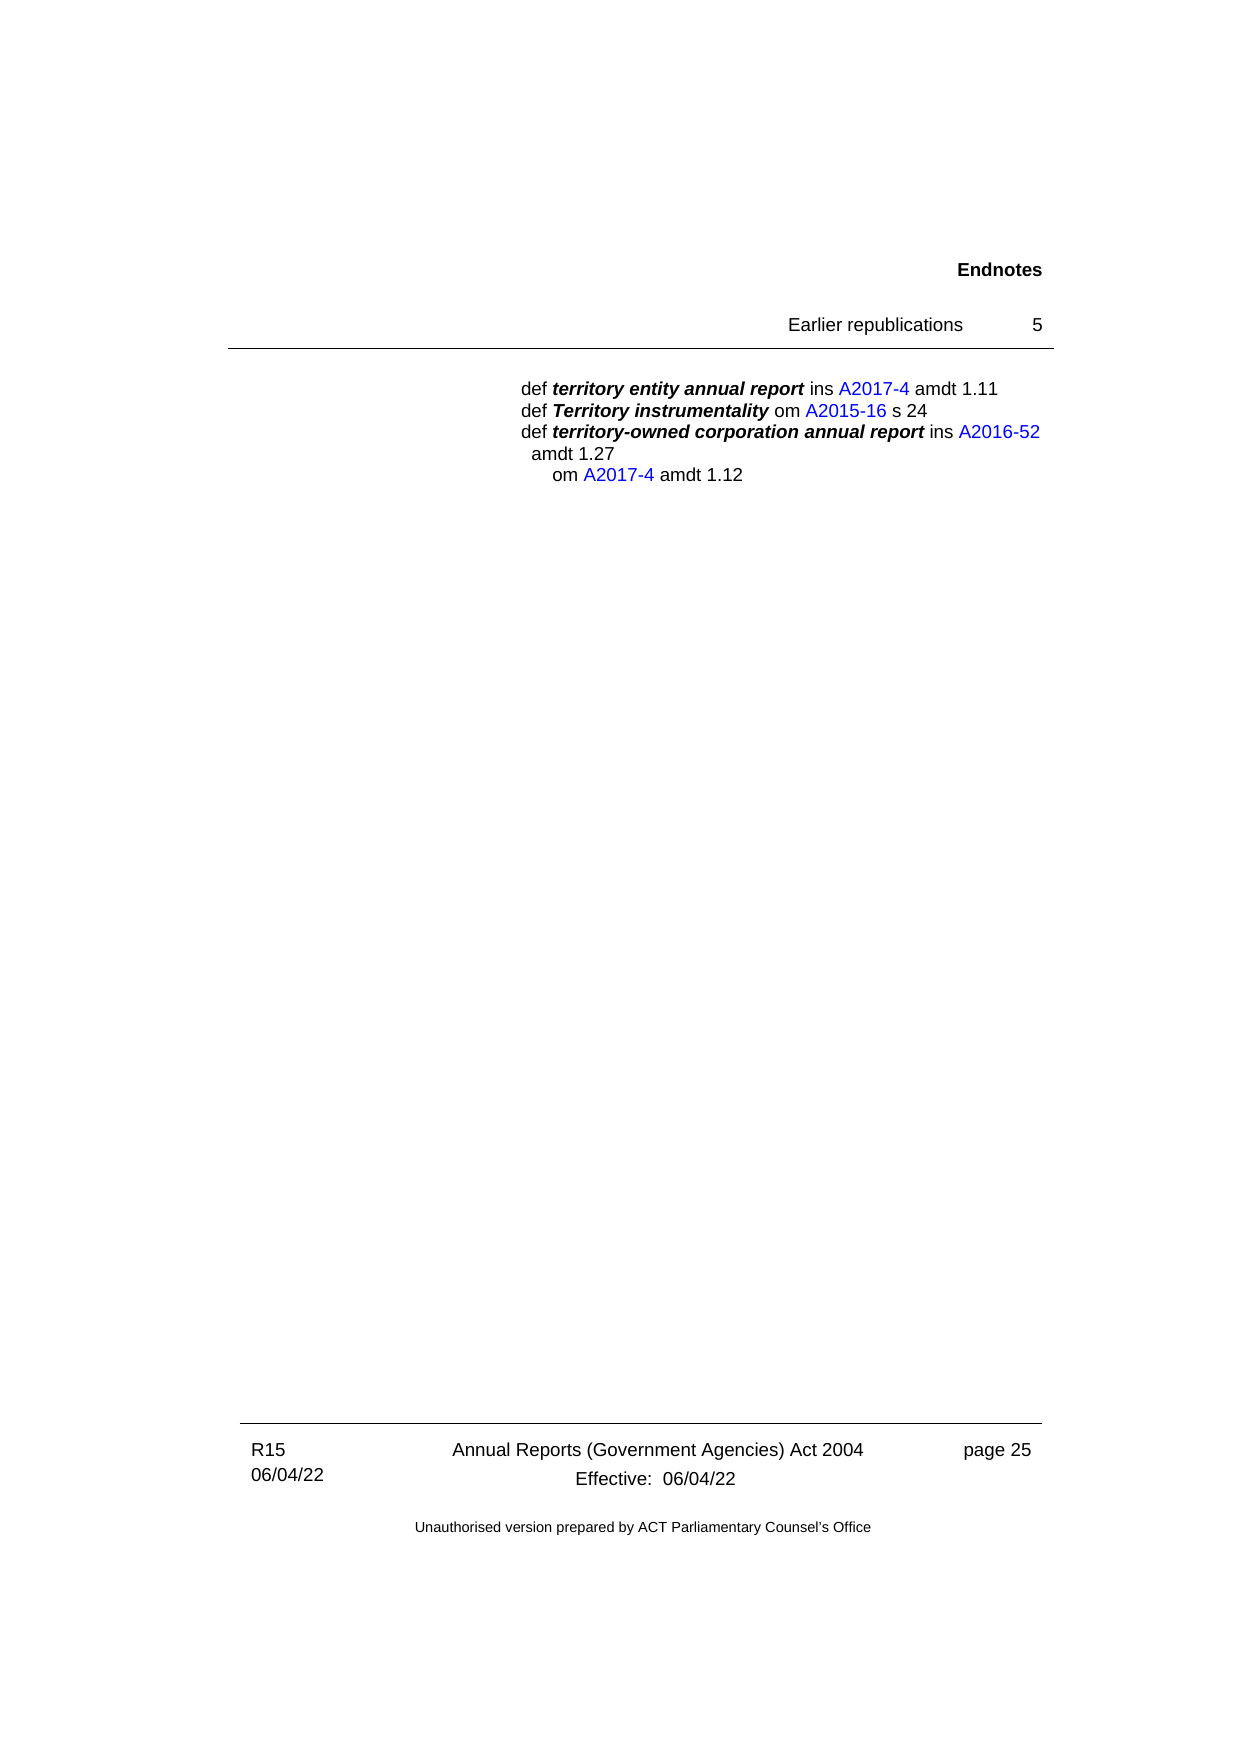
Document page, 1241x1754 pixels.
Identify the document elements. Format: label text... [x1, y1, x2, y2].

text om A2017-4 amdt 1.12 [354, 464, 1042, 486]
text def territory entity annual report ins A2017-4 amdt 1.11 [354, 378, 1042, 399]
text def territory-owned corporation annual report ins A2016-52 amdt 1.27 [354, 421, 1042, 464]
text def Territory instrumentality om A2015-16 s 24 [354, 399, 1042, 421]
